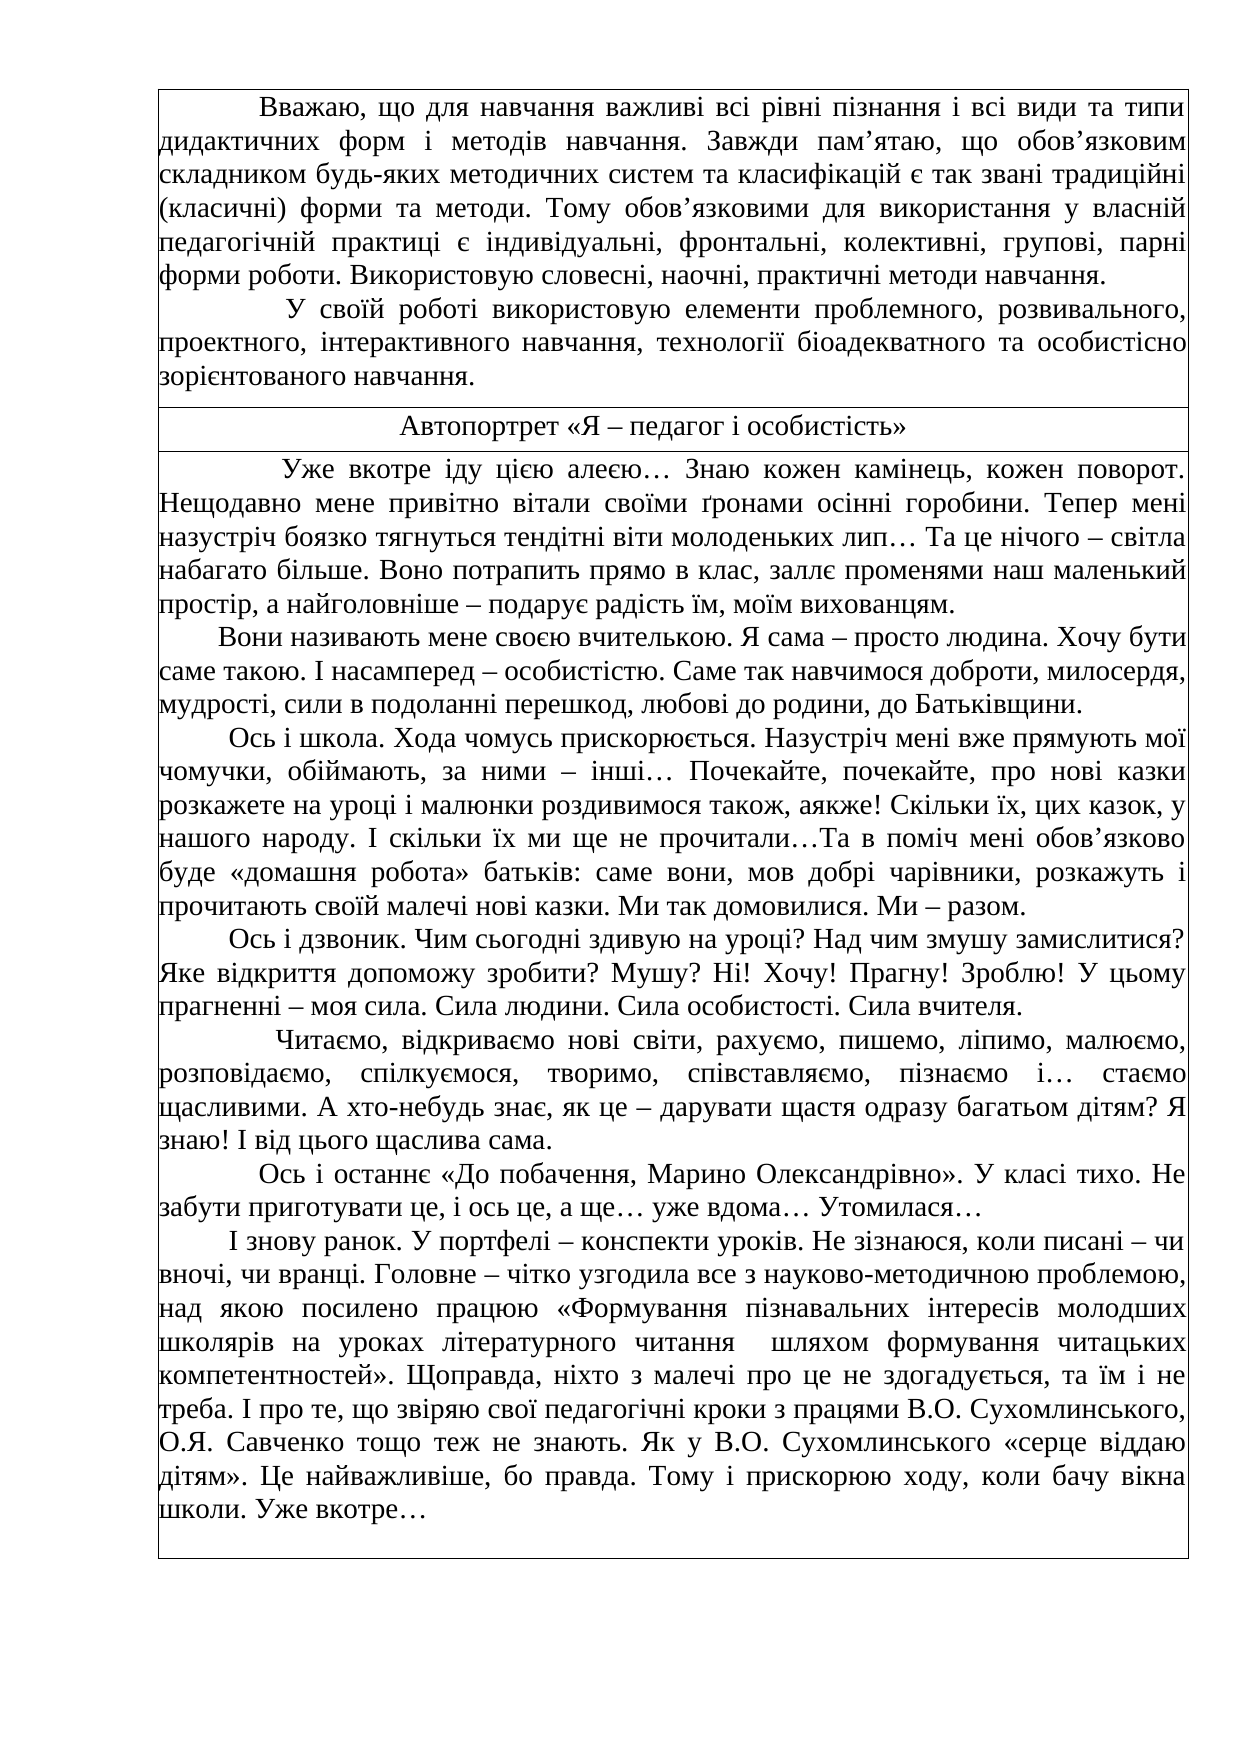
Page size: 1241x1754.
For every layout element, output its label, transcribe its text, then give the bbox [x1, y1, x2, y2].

table_cell Уже вкотре іду цією алеєю… Знаю кожен камінець, кожен поворот. Нещодавно мене привітно вітали своїми ґронами осінні горобини. Тепер мені назустріч боязко тягнуться тендітні віти молоденьких лип… Та це нічого – світла набагато більше. Воно потрапить прямо в клас, заллє променями наш маленький простір, а найголовніше – подарує радість їм, моїм вихованцям. Вони називають мене своєю вчителькою. Я сама – просто людина. Хочу бути саме такою. І насамперед – особистістю. Саме так навчимося доброти, милосердя, мудрості, сили в подоланні перешкод, любові до родини, до Батьківщини. Ось і школа. Хода чомусь прискорюється. Назустріч мені вже прямують мої чомучки, обіймають, за ними – інші… Почекайте, почекайте, про нові казки розкажете на уроці і малюнки роздивимося також, аякже! Скільки їх, цих казок, у нашого народу. І скільки їх ми ще не прочитали…Та в поміч мені обов’язково буде «домашня робота» батьків: саме вони, мов добрі чарівники, розкажуть і прочитають своїй малечі нові казки. Ми так домовилися. Ми – разом. Ось і дзвоник. Чим сьогодні здивую на уроці? Над чим змушу замислитися? Яке відкриття допоможу зробити? Мушу? Ні! Хочу! Прагну! Зроблю! У цьому прагненні – моя сила. Сила людини. Сила особистості. Сила вчителя. Читаємо, відкриваємо нові світи, рахуємо, пишемо, ліпимо, малюємо, розповідаємо, спілкуємося, творимо, співставляємо, пізнаємо і… стаємо щасливими. А хто-небудь знає, як це – дарувати щастя одразу багатьом дітям? Я знаю! І від цього щаслива сама. Ось і останнє «До побачення, Марино Олександрівно». У класі тихо. Не забути приготувати це, і ось це, а ще… уже вдома… Утомилася… І знову ранок. У портфелі – конспекти уроків. Не зізнаюся, коли писані – чи вночі, чи вранці. Головне – чітко узгодила все з науково-методичною проблемою, над якою посилено працюю «Формування пізнавальних інтересів молодших школярів на уроках літературного читання шляхом формування читацьких компетентностей». Щоправда, ніхто з малечі про це не здогадується, та їм і не треба. І про те, що звіряю свої педагогічні кроки з працями В.О. Сухомлинського, О.Я. Савченко тощо теж не знають. Як у В.О. Сухомлинського «серце віддаю дітям». Це найважливіше, бо правда. Тому і прискорюю ходу, коли бачу вікна школи. Уже вкотре… [159, 452, 1188, 1558]
table_cell Вважаю, що для навчання важливі всі рівні пізнання і всі види та типи дидактичних форм і методів навчання. Завжди пам’ятаю, що обов’язковим складником будь-яких методичних систем та класифікацій є так звані традиційні (класичні) форми та методи. Тому обов’язковими для використання у власній педагогічній практиці є індивідуальні, фронтальні, колективні, групові, парні форми роботи. Використовую словесні, наочні, практичні методи навчання. У своїй роботі використовую елементи проблемного, розвивального, проектного, інтерактивного навчання, технології біоадекватного та особистісно зорієнтованого навчання. [159, 90, 1188, 407]
table_cell Автопортрет «Я – педагог і особистість» [159, 408, 1188, 451]
